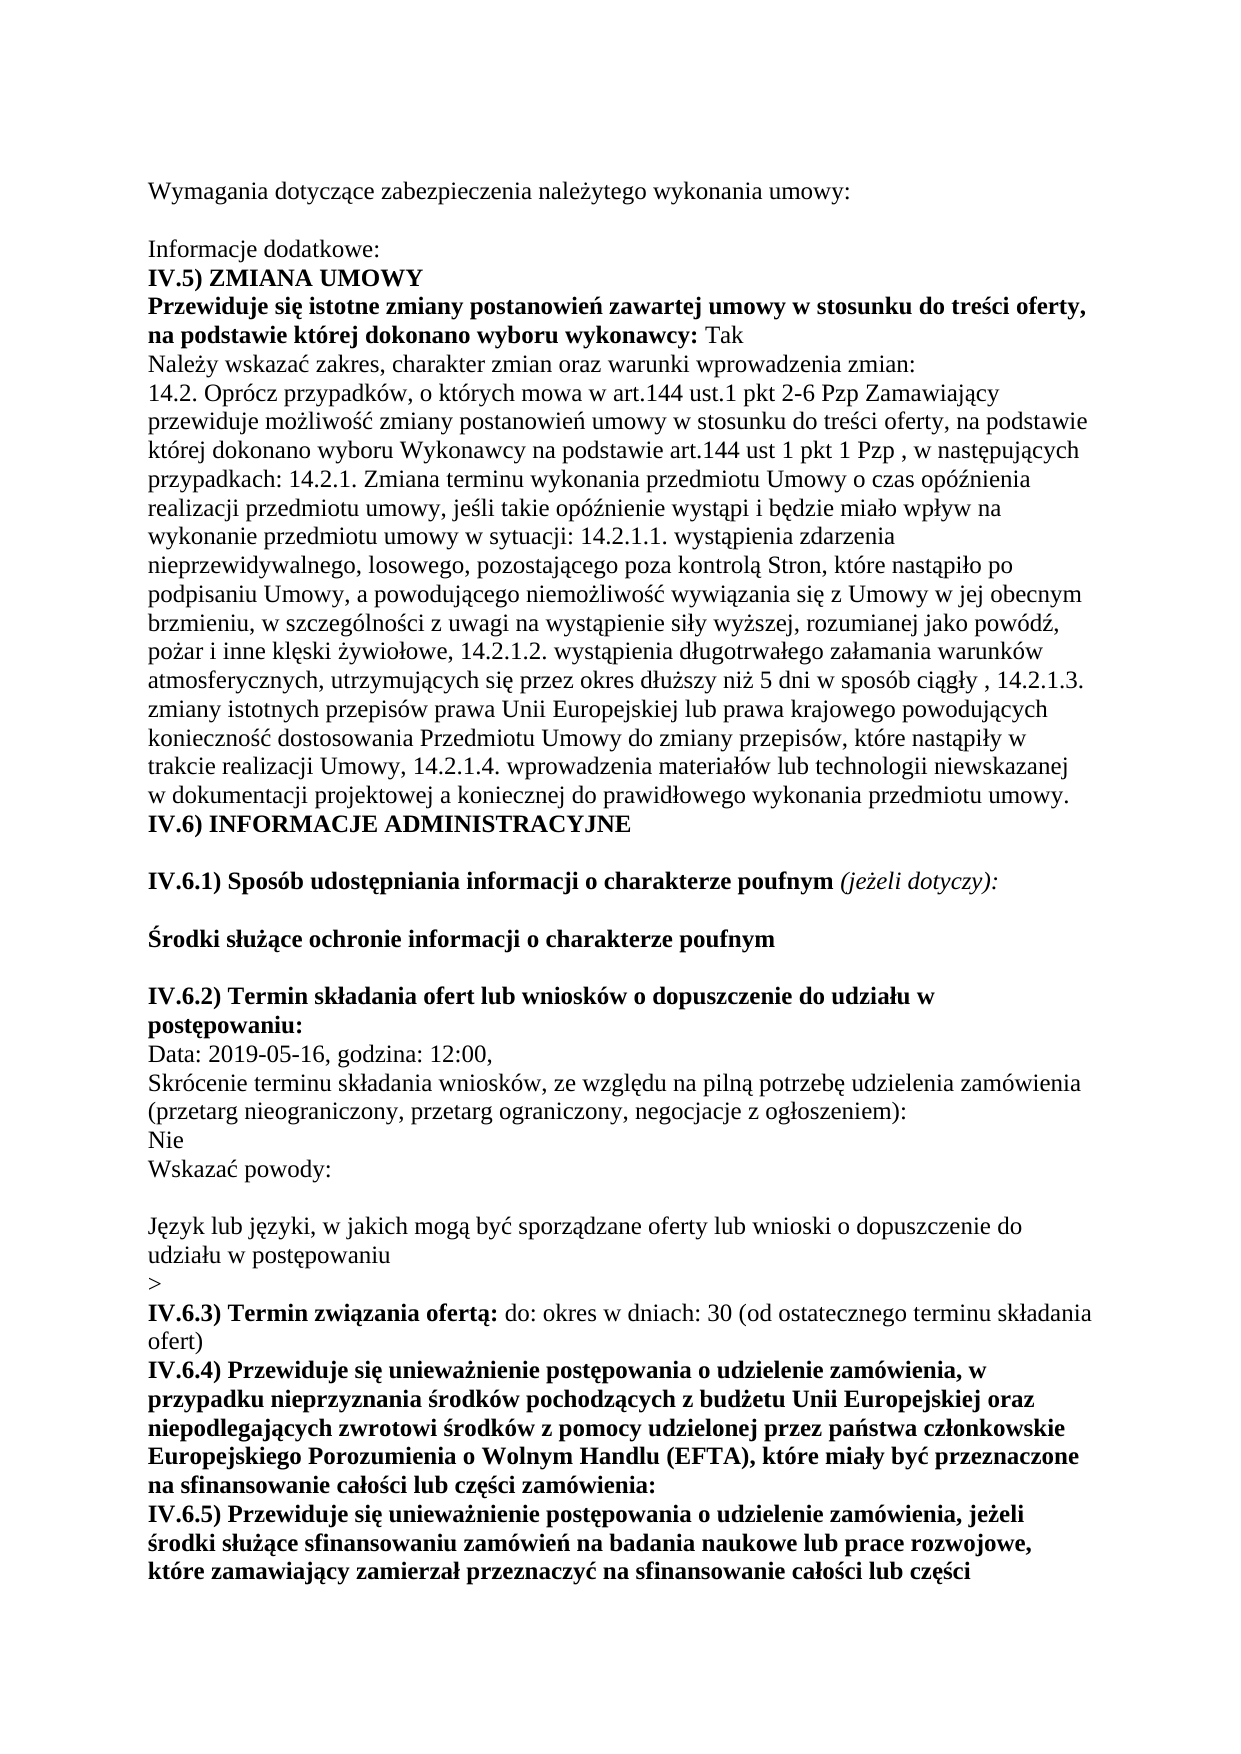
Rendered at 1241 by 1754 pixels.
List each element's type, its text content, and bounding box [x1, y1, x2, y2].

text Informacje dodatkowe: [148, 205, 1093, 263]
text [148, 263, 1093, 1585]
text Wymagania dotyczące zabezpieczenia należytego wykonania umowy: [148, 148, 1093, 205]
